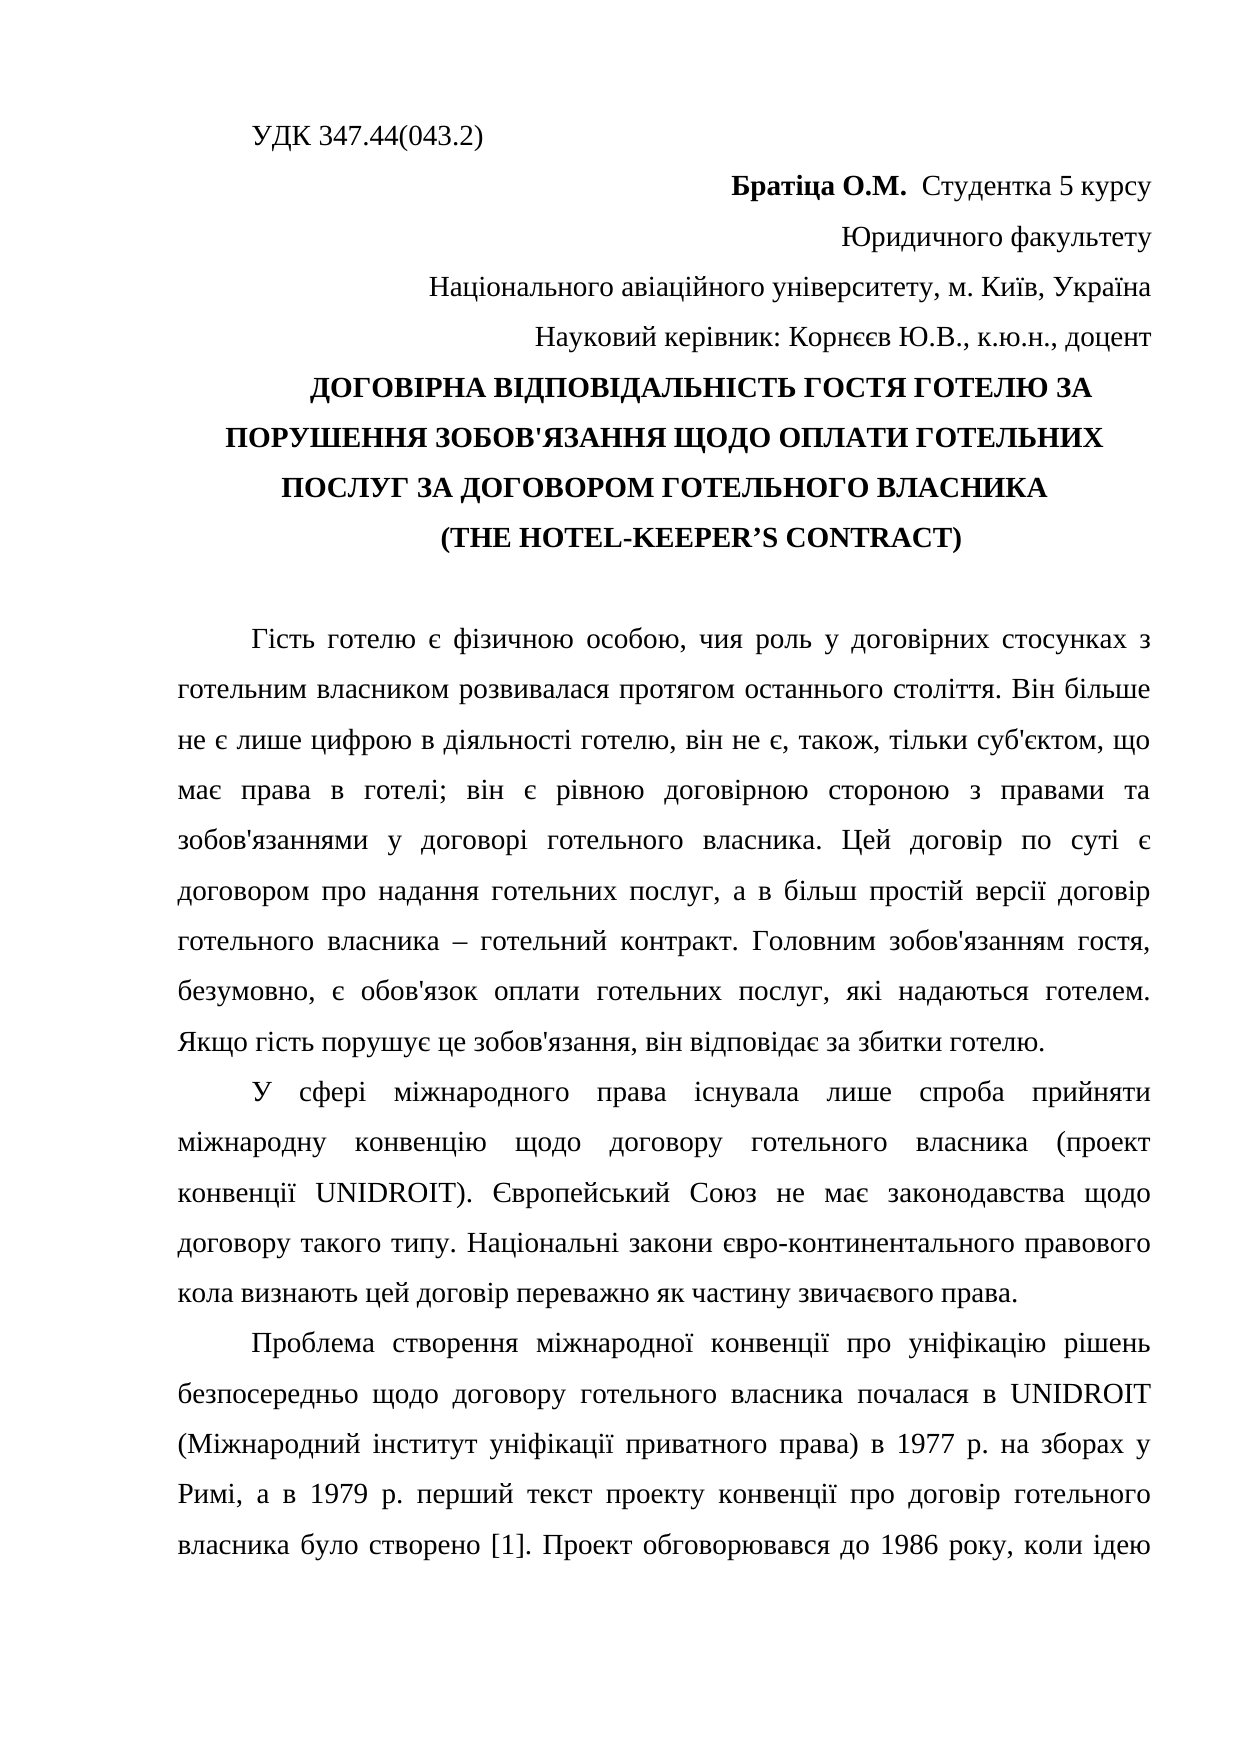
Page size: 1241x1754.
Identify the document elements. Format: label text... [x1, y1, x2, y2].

text УДК 347.44(043.2) [177, 118, 1152, 152]
text Гість готелю є фізичною особою, чия роль у договірних стосунках з готельним власником розвивалася протягом останнього століття. Він більше не є лише цифрою в діяльності готелю, він не є, також, тільки суб'єктом, що має права в готелі; він є рівною договірною стороною з правами та зобов'язаннями у договорі готельного власника. Цей договір по суті є договором про надання готельних послуг, а в більш простій версії договір готельного власника – готельний контракт. Головним зобов'язанням гостя, безумовно, є обов'язок оплати готельних послуг, які надаються готелем. Якщо гість порушує це зобов'язання, він відповідає за збитки готелю. [177, 621, 1152, 1057]
text У сфері міжнародного права існувала лише спроба прийняти міжнародну конвенцію щодо договору готельного власника (проект конвенції UNIDROIT). Європейський Союз не має законодавства щодо договору такого типу. Національні закони євро-континентального правового кола визнають цей договір переважно як частину звичаєвого права. [177, 1074, 1152, 1309]
text ДОГОВІРНА ВІДПОВІДАЛЬНІСТЬ ГОСТЯ ГОТЕЛЮ ЗА ПОРУШЕННЯ ЗОБОВ'ЯЗАННЯ ЩОДО ОПЛАТИ ГОТЕЛЬНИХ ПОСЛУГ ЗА ДОГОВОРОМ ГОТЕЛЬНОГО ВЛАСНИКА [177, 370, 1152, 504]
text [177, 1326, 1152, 1560]
text Юридичного факультету [177, 219, 1152, 252]
text Національного авіаційного університету, м. Київ, Україна [177, 269, 1152, 303]
text Братіца О.М. Студентка 5 курсу [177, 168, 1152, 202]
text Науковий керівник: Корнєєв Ю.В., к.ю.н., доцент [177, 319, 1152, 353]
text (THE HOTEL-KEEPER’S CONTRACT) [177, 521, 1152, 554]
